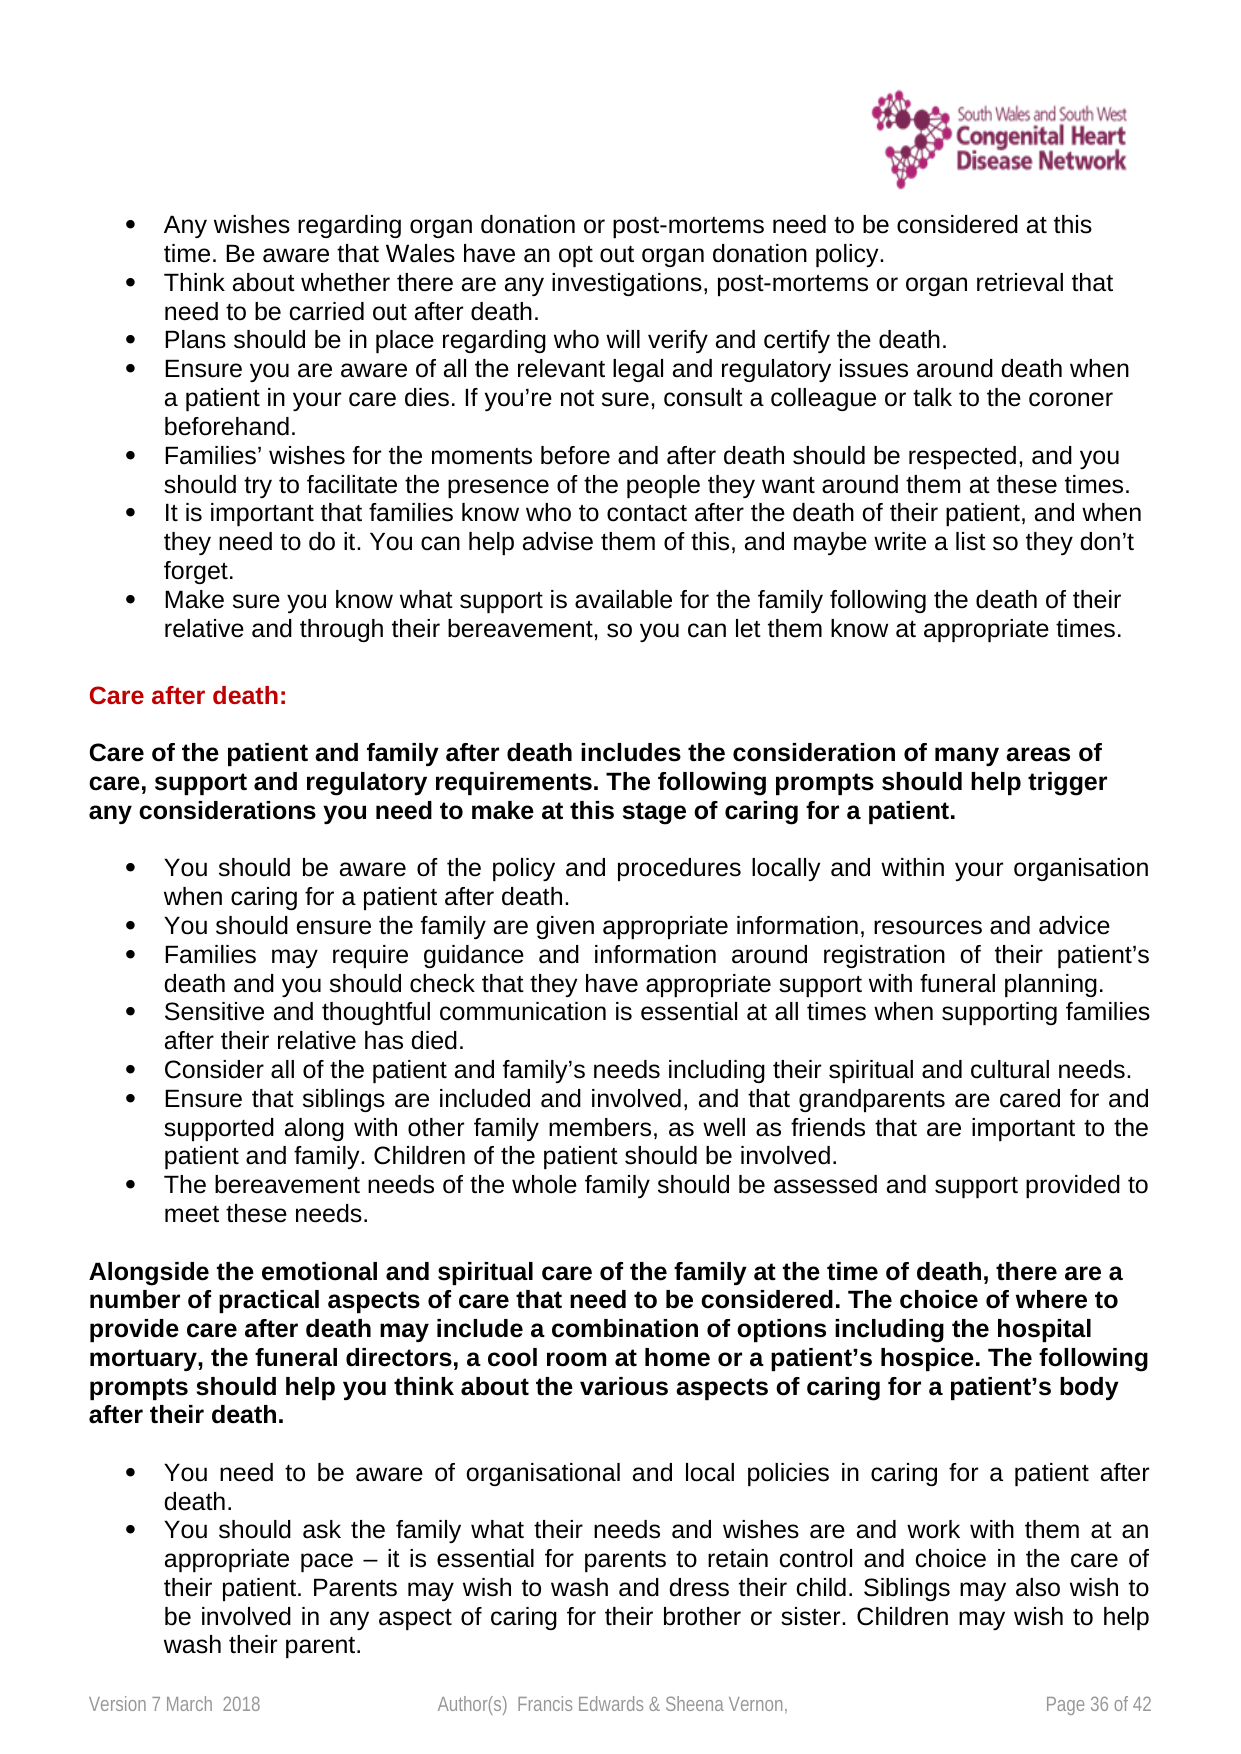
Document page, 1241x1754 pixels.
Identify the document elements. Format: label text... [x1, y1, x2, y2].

picture [856, 70, 1152, 211]
list Consider all of the patient and family’s needs including their spiritual and cultural needs. [126, 1055, 1152, 1084]
list You should ensure the family are given appropriate information, resources and advice [126, 911, 1152, 940]
list Think about whether there are any investigations, post-mortems or organ retrieval that need to be carried out after death. [126, 268, 1152, 326]
list Any wishes regarding organ donation or post-mortems need to be considered at this time. Be aware that Wales have an opt out organ donation policy. [126, 210, 1152, 268]
list Families’ wishes for the moments before and after death should be respected, and you should try to facilitate the presence of the people they want around them at these times. [126, 441, 1152, 498]
list Ensure that siblings are included and involved, and that grandparents are cared for and supported along with other family members, as well as friends that are important to the patient and family. Children of the patient should be involved. [126, 1084, 1152, 1170]
list Sensitive and thoughtful communication is essential at all times when supporting families after their relative has died. [126, 997, 1152, 1055]
list The bereavement needs of the whole family should be assessed and support provided to meet these needs. [126, 1170, 1152, 1228]
list Make sure you know what support is available for the family following the death of their relative and through their bereavement, so you can let them know at appropriate times. [126, 585, 1152, 642]
list You should ask the family what their needs and wishes are and work with them at an appropriate pace – it is essential for parents to retain control and choice in the care of their patient. Parents may wish to wash and dress their child. Siblings may also wish to be involved in any aspect of caring for their brother or sister. Children may wish to help wash their parent. [126, 1515, 1152, 1659]
text Care of the patient and family after death includes the consideration of many areas of care, support and regulatory requirements. The following prompts should help trigger any considerations you need to make at this stage of caring for a patient. [89, 738, 1152, 824]
list You should be aware of the policy and procedures locally and within your organisation when caring for a patient after death. [126, 853, 1152, 911]
list Plans should be in place regarding who will verify and certify the death. [126, 326, 1152, 354]
list Ensure you are aware of all the relevant legal and regulatory issues around death when a patient in your care dies. If you’re not sure, consult a colleague or talk to the coroner beforehand. [126, 354, 1152, 441]
list It is important that families know who to contact after the death of their patient, and when they need to do it. You can help advise them of this, and maybe write a list so they don’t forget. [126, 498, 1152, 585]
list You need to be aware of organisational and local policies in caring for a patient after death. [126, 1458, 1152, 1515]
text Care after death: [89, 681, 1152, 709]
text Alongside the emotional and spiritual care of the family at the time of death, there are a number of practical aspects of care that need to be considered. The choice of where to provide care after death may include a combination of options including the hospital mortuary, the funeral directors, a cool room at home or a patient’s hospice. The following prompts should help you think about the various aspects of caring for a patient’s body after their death. [89, 1256, 1152, 1429]
list Families may require guidance and information around registration of their patient’s death and you should check that they have appropriate support with funeral planning. [126, 940, 1152, 997]
